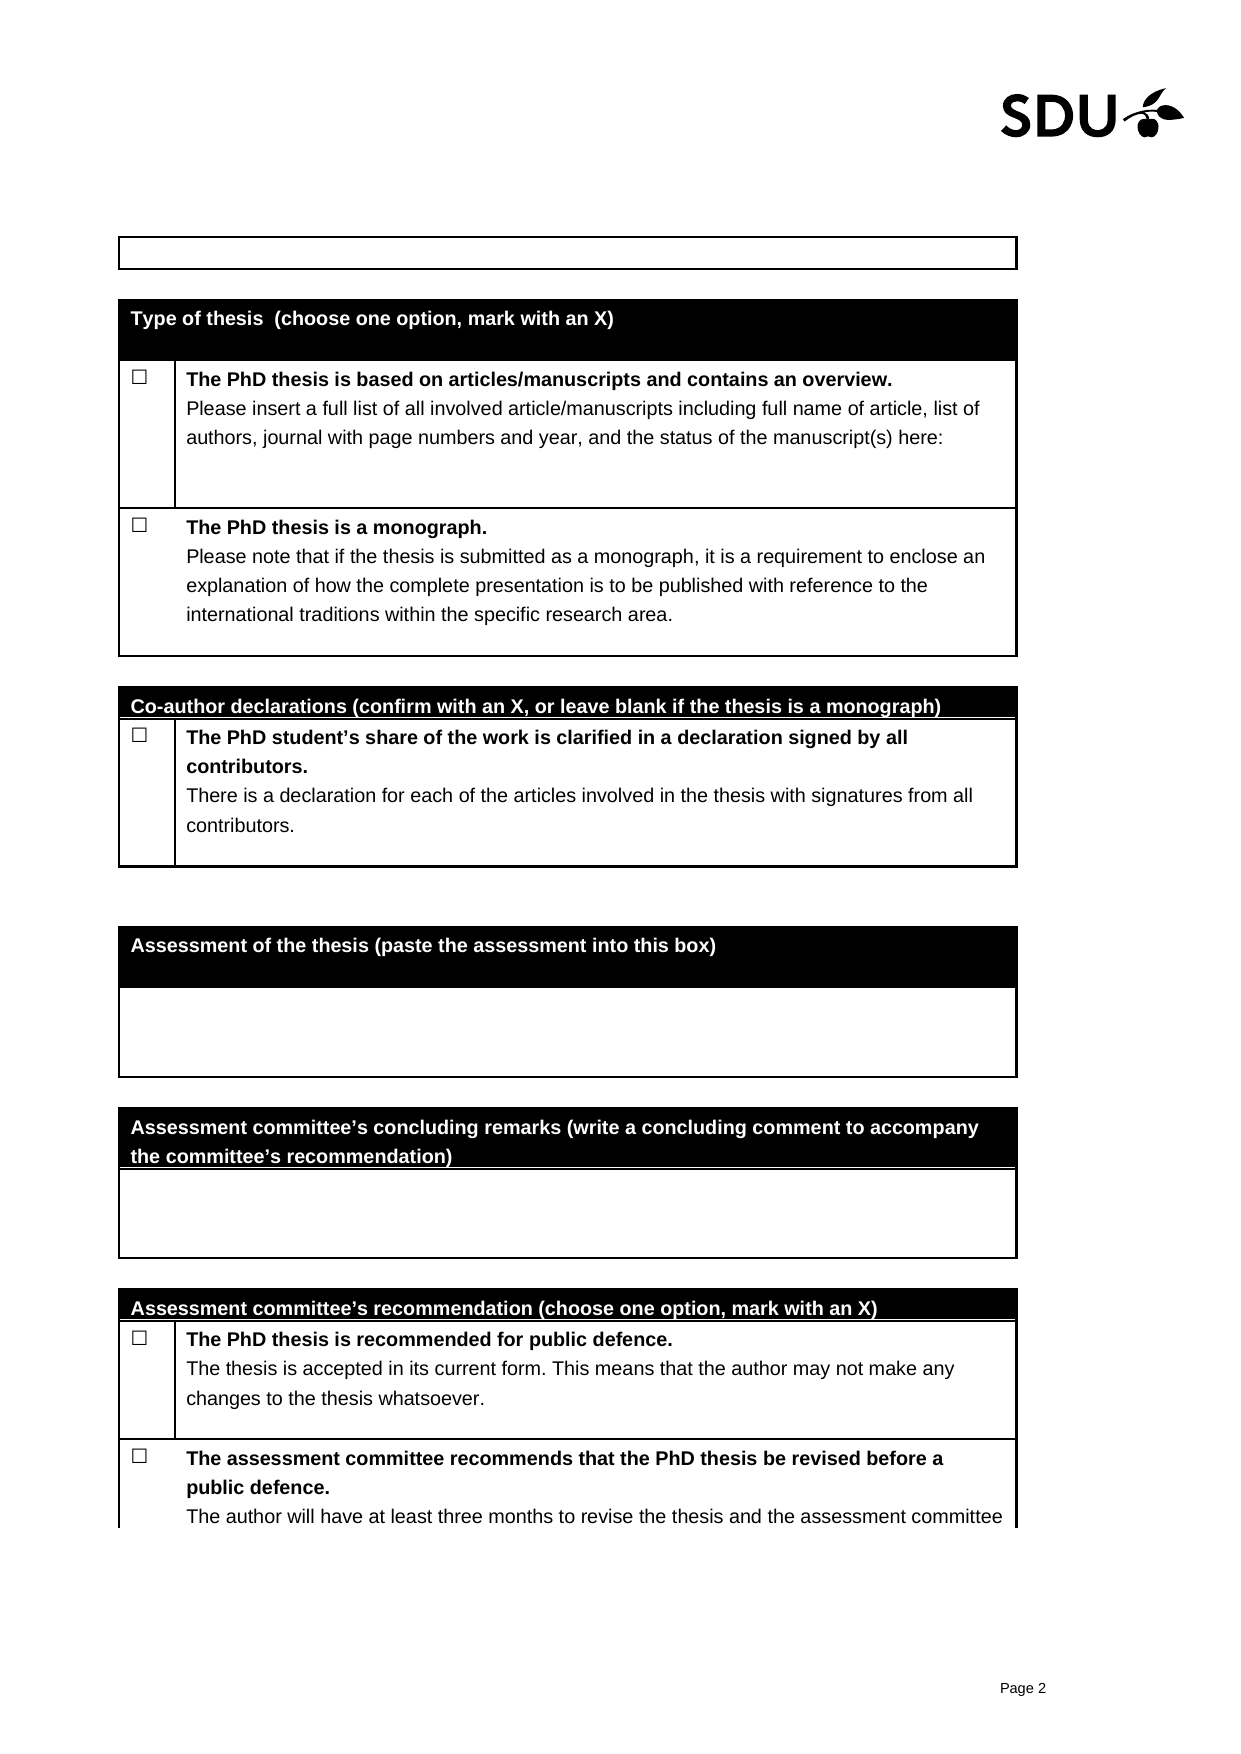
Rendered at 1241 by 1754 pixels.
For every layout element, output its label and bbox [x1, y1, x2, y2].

table_cell [120, 238, 1015, 267]
table_cell [120, 720, 174, 865]
table_cell [175, 509, 1015, 655]
table_header [120, 1109, 1015, 1167]
table_cell [176, 1322, 1015, 1438]
table_cell [176, 720, 1015, 865]
table_cell [120, 1170, 1015, 1257]
table_cell [120, 988, 1015, 1076]
table_header [120, 1290, 1015, 1319]
table_cell [120, 361, 174, 507]
table_header [120, 301, 1015, 359]
table_cell [175, 1440, 1015, 1528]
table_header [120, 688, 1015, 717]
table_cell [176, 361, 1015, 507]
table_header [120, 928, 1015, 986]
